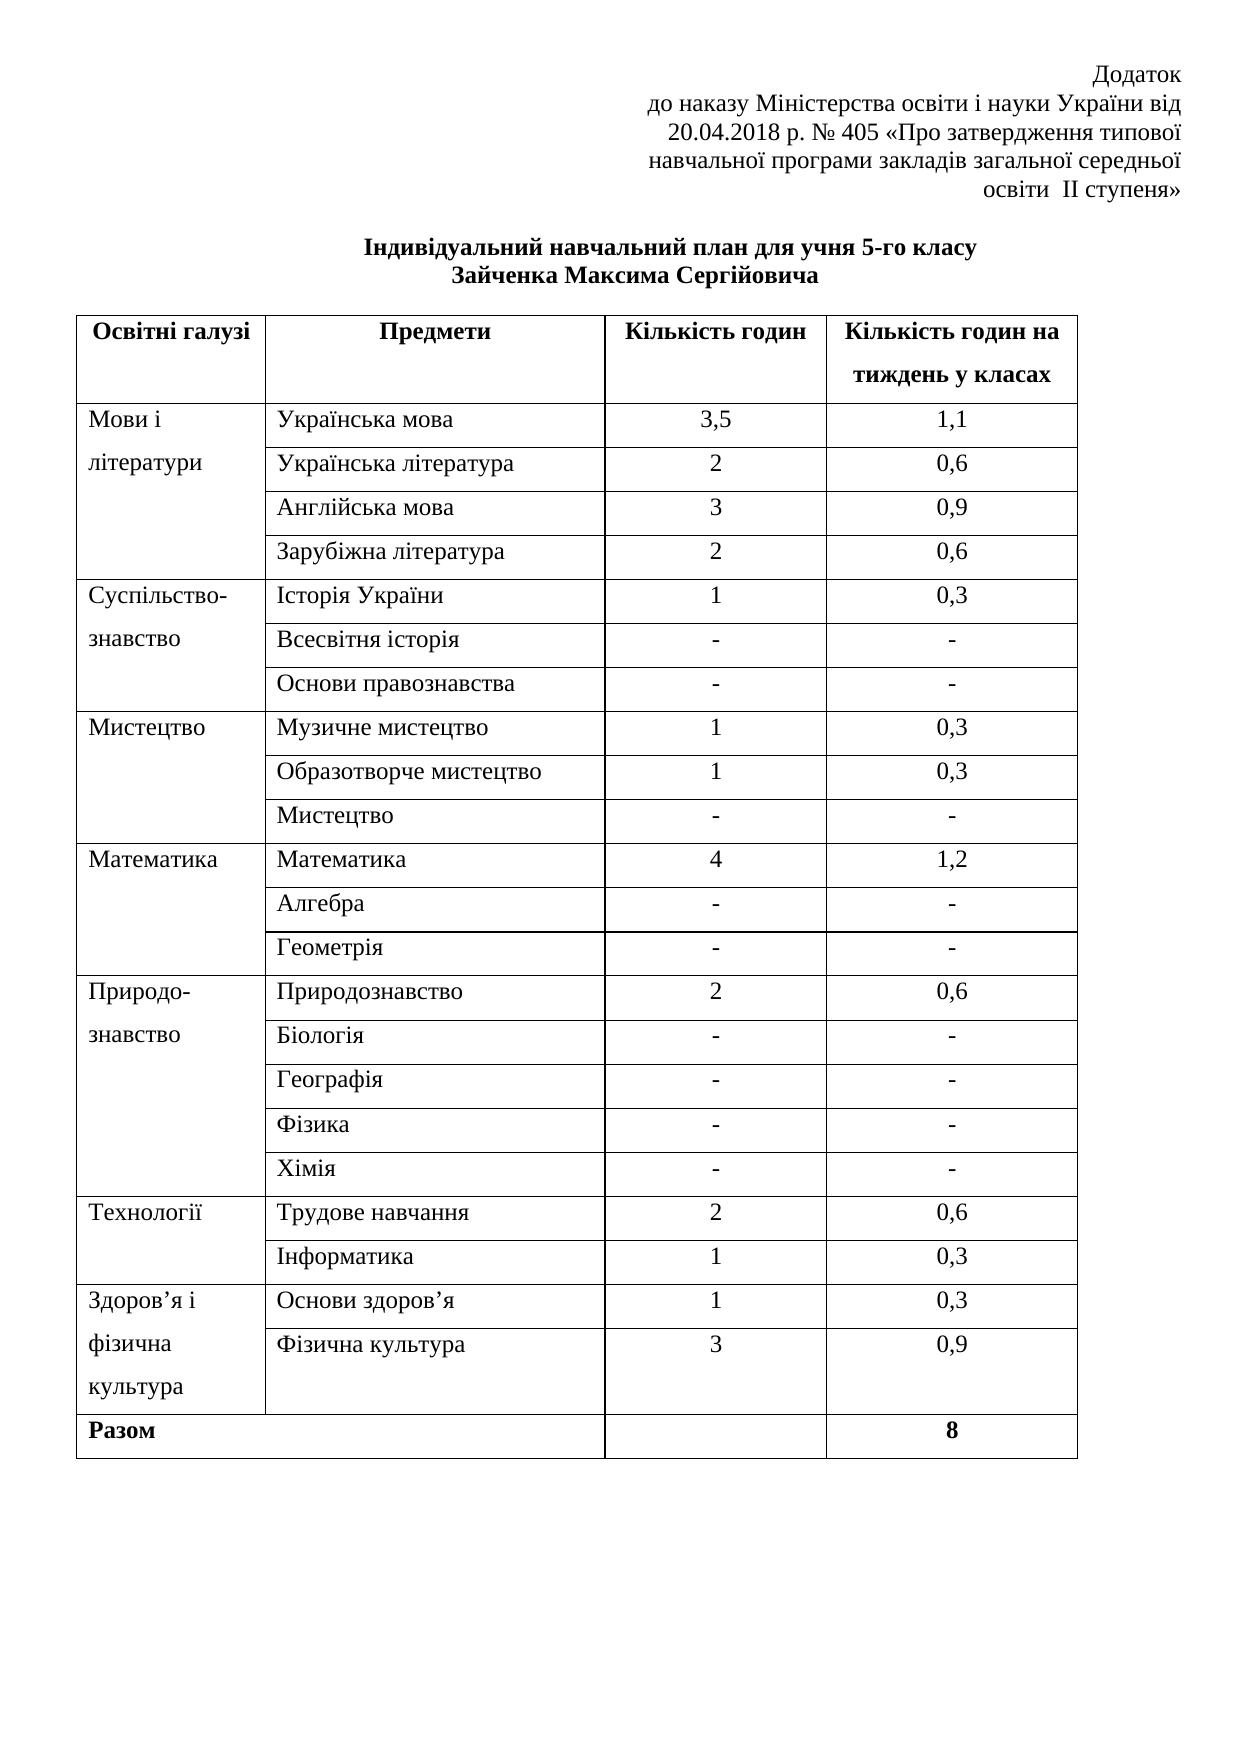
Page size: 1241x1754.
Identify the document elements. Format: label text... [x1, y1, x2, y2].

table_cell 2 [606, 976, 826, 1019]
table_cell Основи здоров’я [266, 1285, 604, 1328]
table_cell Хімія [266, 1153, 604, 1196]
table_cell Географія [266, 1065, 604, 1108]
table_cell 0,6 [827, 1197, 1077, 1240]
text до наказу Міністерства освіти і науки України від 20.04.2018 р. № 405 «Про затвердження типової навчальної програми закладів загальної середньої освіти ІІ ступеня» [605, 88, 1181, 203]
table_cell [606, 1415, 826, 1458]
table_cell 0,9 [827, 492, 1077, 535]
table_cell Фізика [266, 1109, 604, 1152]
table_cell - [606, 933, 826, 975]
table_cell 2 [606, 536, 826, 579]
table_cell 1 [606, 712, 826, 755]
table_cell 8 [827, 1415, 1077, 1458]
table_cell - [606, 800, 826, 843]
table_cell 0,6 [827, 536, 1077, 579]
table_cell Разом [77, 1415, 604, 1458]
table_cell Англійська мова [266, 492, 604, 535]
table_cell Технології [77, 1197, 265, 1284]
table_cell - [827, 1065, 1077, 1108]
table_cell 1 [606, 1285, 826, 1328]
text Зайченка Максима Сергійовича [89, 260, 1181, 289]
table_cell 0,9 [827, 1329, 1077, 1414]
table_cell Музичне мистецтво [266, 712, 604, 755]
table_cell - [606, 1153, 826, 1196]
table_cell - [606, 668, 826, 711]
table_cell 3 [606, 492, 826, 535]
table_cell 3 [606, 1329, 826, 1414]
table_cell Мистецтво [266, 800, 604, 843]
table_cell 1 [606, 580, 826, 623]
table_header Кількість годин на тиждень у класах [827, 316, 1077, 403]
table_cell Зарубіжна література [266, 536, 604, 579]
table_cell Суспільство-знавство [77, 580, 265, 711]
table_cell 0,3 [827, 1241, 1077, 1284]
table_cell 4 [606, 844, 826, 887]
table_cell 0,6 [827, 976, 1077, 1019]
table_header Предмети [266, 316, 604, 403]
table_cell 1,1 [827, 404, 1077, 447]
table_cell 1 [606, 1241, 826, 1284]
table_cell Геометрія [266, 933, 604, 975]
table_cell 2 [606, 1197, 826, 1240]
table_cell 0,6 [827, 448, 1077, 491]
table_cell Здоров’я і фізична культура [77, 1285, 265, 1414]
table_cell - [827, 1153, 1077, 1196]
table_cell - [827, 668, 1077, 711]
table_cell 3,5 [606, 404, 826, 447]
table_cell - [827, 1109, 1077, 1152]
table_cell Українська мова [266, 404, 604, 447]
table_cell Всесвітня історія [266, 624, 604, 667]
table_cell 1 [606, 756, 826, 799]
table_cell 0,3 [827, 580, 1077, 623]
table_cell Інформатика [266, 1241, 604, 1284]
table_cell - [827, 933, 1077, 975]
table_cell Українська література [266, 448, 604, 491]
text Додаток [605, 59, 1181, 88]
table_cell - [606, 1021, 826, 1063]
table_cell - [606, 888, 826, 931]
table_cell Природо-знавство [77, 976, 265, 1196]
table_header Кількість годин [606, 316, 826, 403]
table_cell Основи правознавства [266, 668, 604, 711]
table_cell - [606, 1109, 826, 1152]
text Індивідуальний навчальний план для учня 5-го класу [89, 232, 1181, 260]
table_cell - [606, 1065, 826, 1108]
table_cell - [606, 624, 826, 667]
table_cell Біологія [266, 1021, 604, 1063]
table_cell Мистецтво [77, 712, 265, 843]
table_cell Історія України [266, 580, 604, 623]
table_cell Природознавство [266, 976, 604, 1019]
table_cell Мови і літератури [77, 404, 265, 579]
table_cell 1,2 [827, 844, 1077, 887]
table_cell Образотворче мистецтво [266, 756, 604, 799]
table_cell Математика [77, 844, 265, 975]
table_cell Трудове навчання [266, 1197, 604, 1240]
table_cell - [827, 624, 1077, 667]
table_cell - [827, 800, 1077, 843]
table_cell 2 [606, 448, 826, 491]
table_cell 0,3 [827, 712, 1077, 755]
table_header Освітні галузі [77, 316, 265, 403]
table_cell - [827, 1021, 1077, 1063]
table_cell Математика [266, 844, 604, 887]
table_cell 0,3 [827, 1285, 1077, 1328]
table_cell Фізична культура [266, 1329, 604, 1414]
table_cell - [827, 888, 1077, 931]
table_cell Алгебра [266, 888, 604, 931]
table_cell 0,3 [827, 756, 1077, 799]
